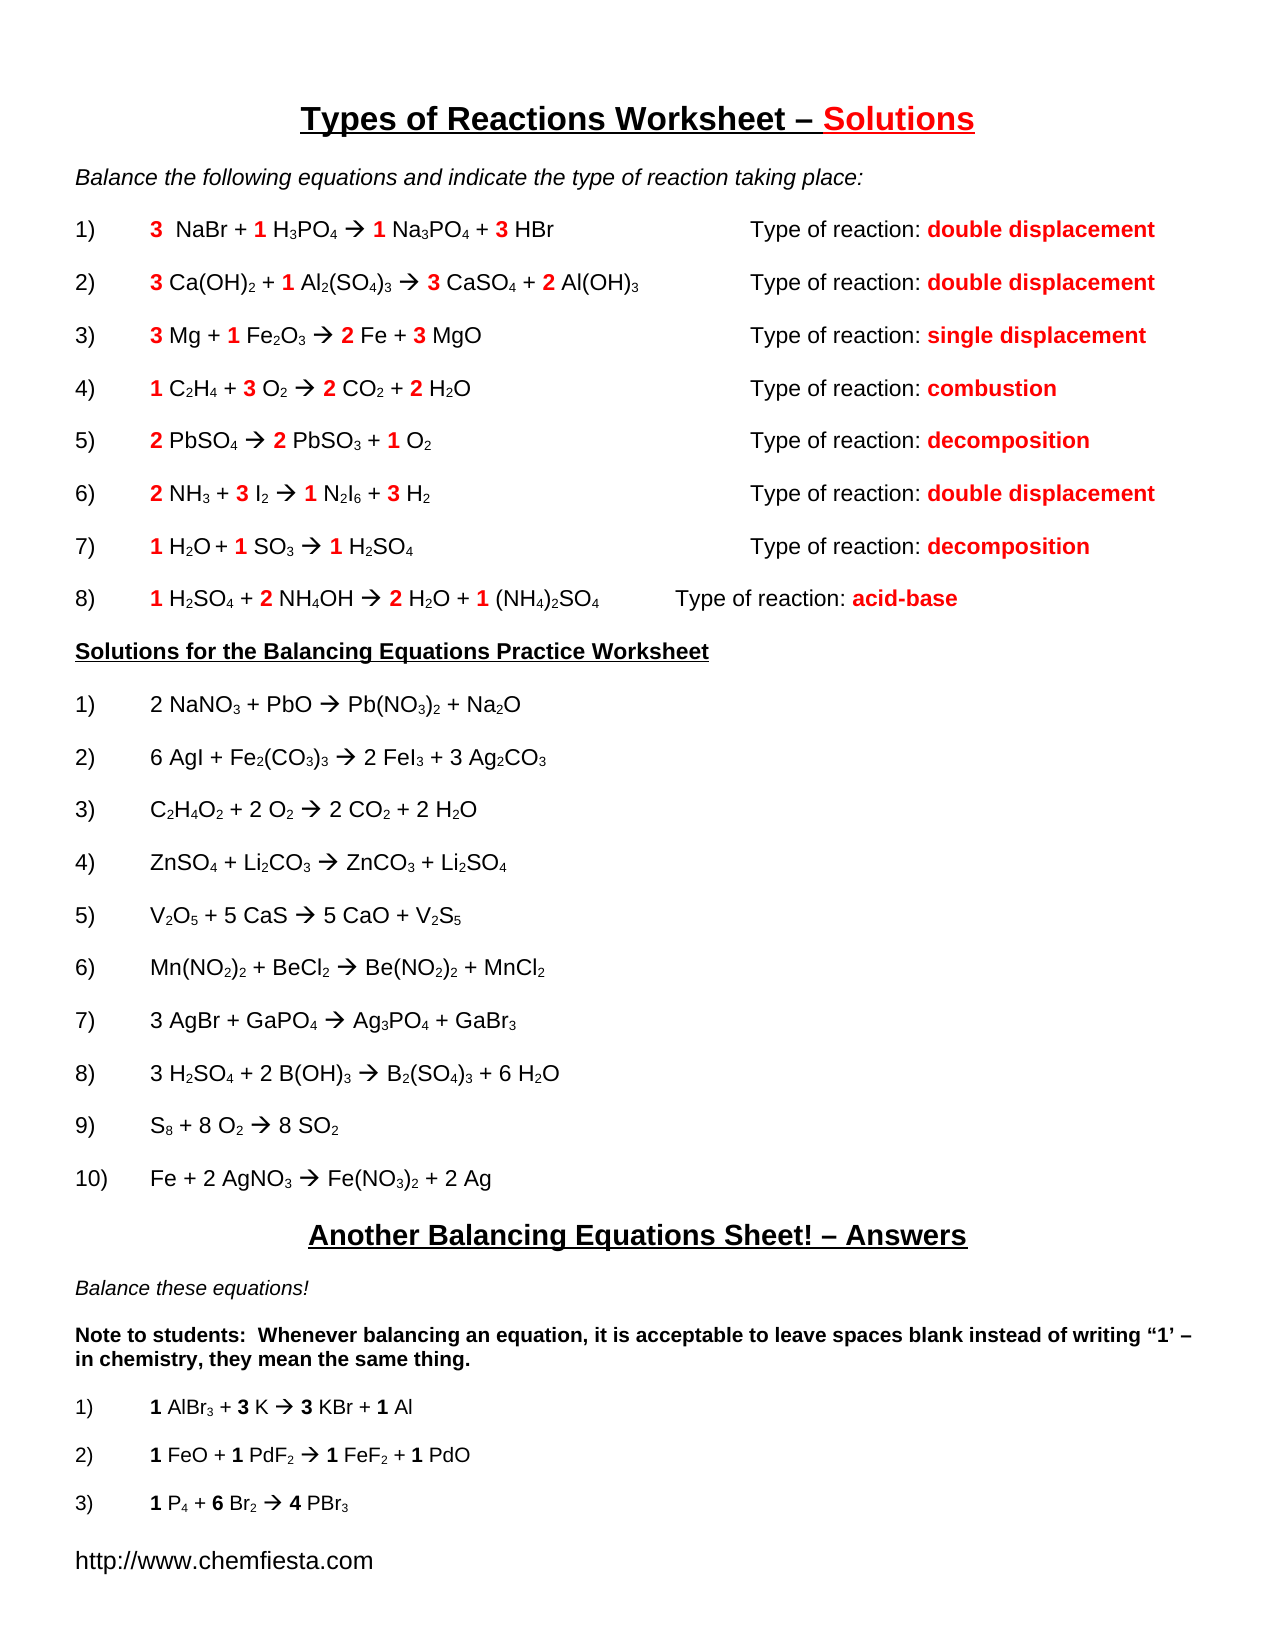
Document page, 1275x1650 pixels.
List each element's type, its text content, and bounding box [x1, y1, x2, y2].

text 6) 2 NH3 + 3 I2 1 N2I6 + 3 H2 Type of reaction: double displacement [75, 480, 1200, 506]
text 3) 3 Mg + 1 Fe2O3 2 Fe + 3 MgO Type of reaction: single displacement [75, 322, 1200, 348]
text 5) 2 PbSO4 2 PbSO3 + 1 O2 Type of reaction: decomposition [75, 427, 1200, 454]
text 3) C2H4O2 + 2 O2 2 CO2 + 2 H2O [75, 796, 1200, 823]
text 2) 6 AgI + Fe2(CO3)3 2 FeI3 + 3 Ag2CO3 [75, 743, 1200, 770]
text 1) 3 NaBr + 1 H3PO4 1 Na3PO4 + 3 HBr Type of reaction: double displacement [75, 216, 1200, 243]
text 7) 1 H2O + 1 SO3 1 H2SO4 Type of reaction: decomposition [75, 533, 1200, 559]
text 4) ZnSO4 + Li2CO3 ZnCO3 + Li2SO4 [75, 849, 1200, 875]
text 1) 1 AlBr3 + 3 K 3 KBr + 1 Al [75, 1395, 1200, 1419]
text 3) 1 P4 + 6 Br2 4 PBr3 [75, 1491, 1200, 1515]
text Another Balancing Equations Sheet! – Answers [75, 1218, 1200, 1251]
text 4) 1 C2H4 + 3 O2 2 CO2 + 2 H2O Type of reaction: combustion [75, 374, 1200, 401]
text Types of Reactions Worksheet – Solutions [75, 99, 1200, 137]
text 6) Mn(NO2)2 + BeCl2 Be(NO2)2 + MnCl2 [75, 954, 1200, 981]
text 1) 2 NaNO3 + PbO Pb(NO3)2 + Na2O [75, 691, 1200, 717]
text 8) 1 H2SO4 + 2 NH4OH 2 H2O + 1 (NH4)2SO4 Type of reaction: acid-base [75, 585, 1200, 612]
text 2) 1 FeO + 1 PdF2 1 FeF2 + 1 PdO [75, 1443, 1200, 1467]
text Balance the following equations and indicate the type of reaction taking place: [75, 164, 1200, 190]
text 5) V2O5 + 5 CaS 5 CaO + V2S5 [75, 902, 1200, 928]
text Balance these equations! [75, 1275, 1200, 1299]
text 2) 3 Ca(OH)2 + 1 Al2(SO4)3 3 CaSO4 + 2 Al(OH)3 Type of reaction: double displacement [75, 269, 1200, 296]
text Solutions for the Balancing Equations Practice Worksheet [75, 638, 1200, 664]
text 10) Fe + 2 AgNO3 Fe(NO3)2 + 2 Ag [75, 1165, 1200, 1192]
text Note to students: Whenever balancing an equation, it is acceptable to leave spaces blank instead of writing “1’ – in chemistry, they mean the same thing. [75, 1323, 1200, 1371]
text 9) S8 + 8 O2 8 SO2 [75, 1112, 1200, 1139]
text 8) 3 H2SO4 + 2 B(OH)3 B2(SO4)3 + 6 H2O [75, 1060, 1200, 1086]
text 7) 3 AgBr + GaPO4 Ag3PO4 + GaBr3 [75, 1007, 1200, 1033]
